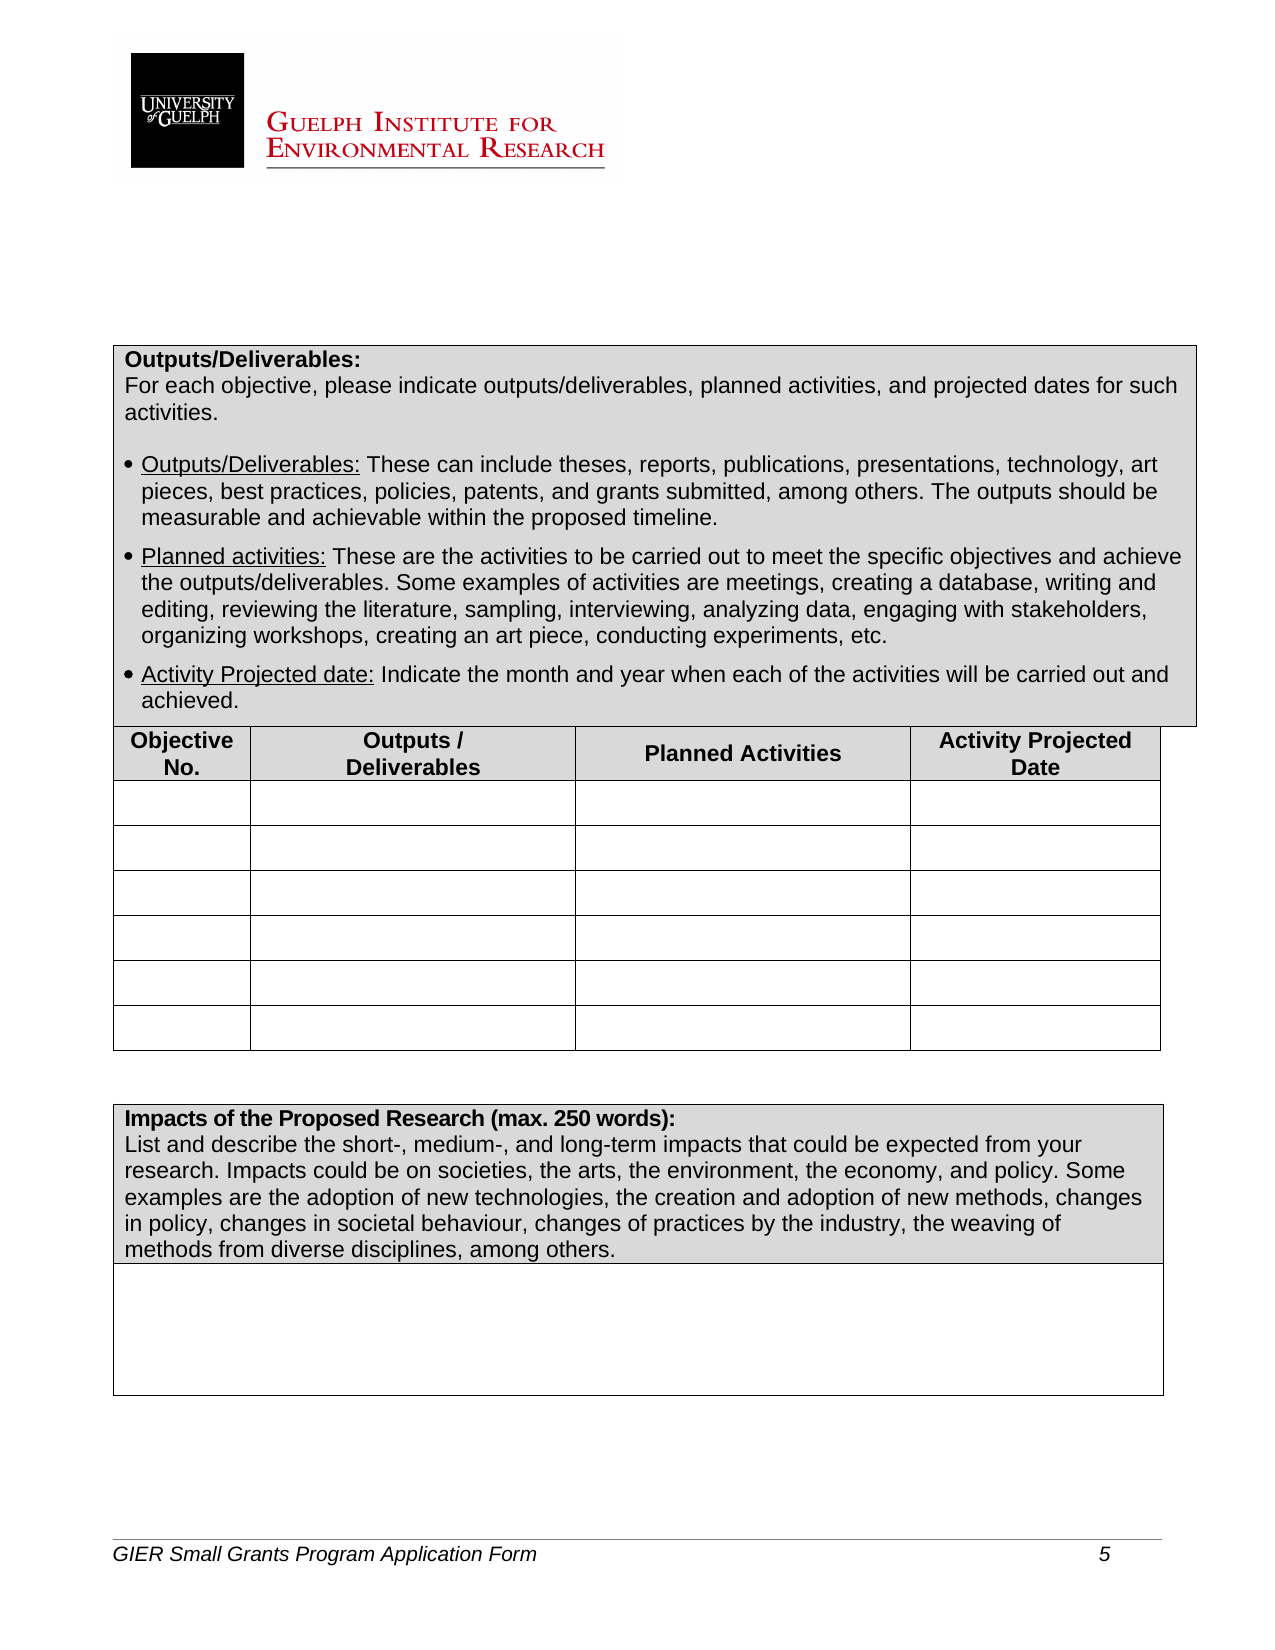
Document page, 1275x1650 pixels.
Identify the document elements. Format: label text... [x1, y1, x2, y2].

table_header Outputs/Deliverables: For each objective, please indicate outputs/deliverables, planned activities, and projected dates for such activities. Outputs/Deliverables: These can include theses, reports, publications, presentations, technology, art pieces, best practices, policies, patents, and grants submitted, among others. The outputs should be measurable and achievable within the proposed timeline. Planned activities: These are the activities to be carried out to meet the specific objectives and achieve the outputs/deliverables. Some examples of activities are meetings, creating a database, writing and editing, reviewing the literature, sampling, interviewing, analyzing data, engaging with stakeholders, organizing workshops, creating an art piece, conducting experiments, etc. Activity Projected date: Indicate the month and year when each of the activities will be carried out and achieved. [114, 346, 1196, 726]
table_cell [114, 1264, 1163, 1395]
table_cell [251, 916, 575, 960]
table_cell [911, 1006, 1160, 1050]
picture [112, 37, 623, 185]
table_cell [911, 781, 1160, 825]
table_cell [251, 826, 575, 870]
table_cell [114, 916, 250, 960]
table_cell [911, 916, 1160, 960]
table_cell [114, 961, 250, 1005]
table_cell [251, 871, 575, 915]
table_cell Activity Projected Date [911, 727, 1160, 780]
table_cell [576, 961, 910, 1005]
table_cell [251, 781, 575, 825]
table_cell [251, 1006, 575, 1050]
table_cell [114, 871, 250, 915]
table_cell [576, 1006, 910, 1050]
table_cell [114, 1006, 250, 1050]
table_cell [251, 961, 575, 1005]
table_cell [911, 961, 1160, 1005]
table_cell [114, 781, 250, 825]
table_cell [576, 826, 910, 870]
table_cell [576, 871, 910, 915]
table_cell [114, 826, 250, 870]
table_cell [576, 781, 910, 825]
table_cell Objective No. [114, 727, 250, 780]
table_cell Outputs / Deliverables [251, 727, 575, 780]
table_header Impacts of the Proposed Research (max. 250 words): List and describe the short-, medium-, and long-term impacts that could be expected from your research. Impacts could be on societies, the arts, the environment, the economy, and policy. Some examples are the adoption of new technologies, the creation and adoption of new methods, changes in policy, changes in societal behaviour, changes of practices by the industry, the weaving of methods from diverse disciplines, among others. [114, 1105, 1163, 1263]
table_cell Planned Activities [576, 727, 910, 780]
table_cell [576, 916, 910, 960]
table_cell [911, 826, 1160, 870]
table_cell [911, 871, 1160, 915]
